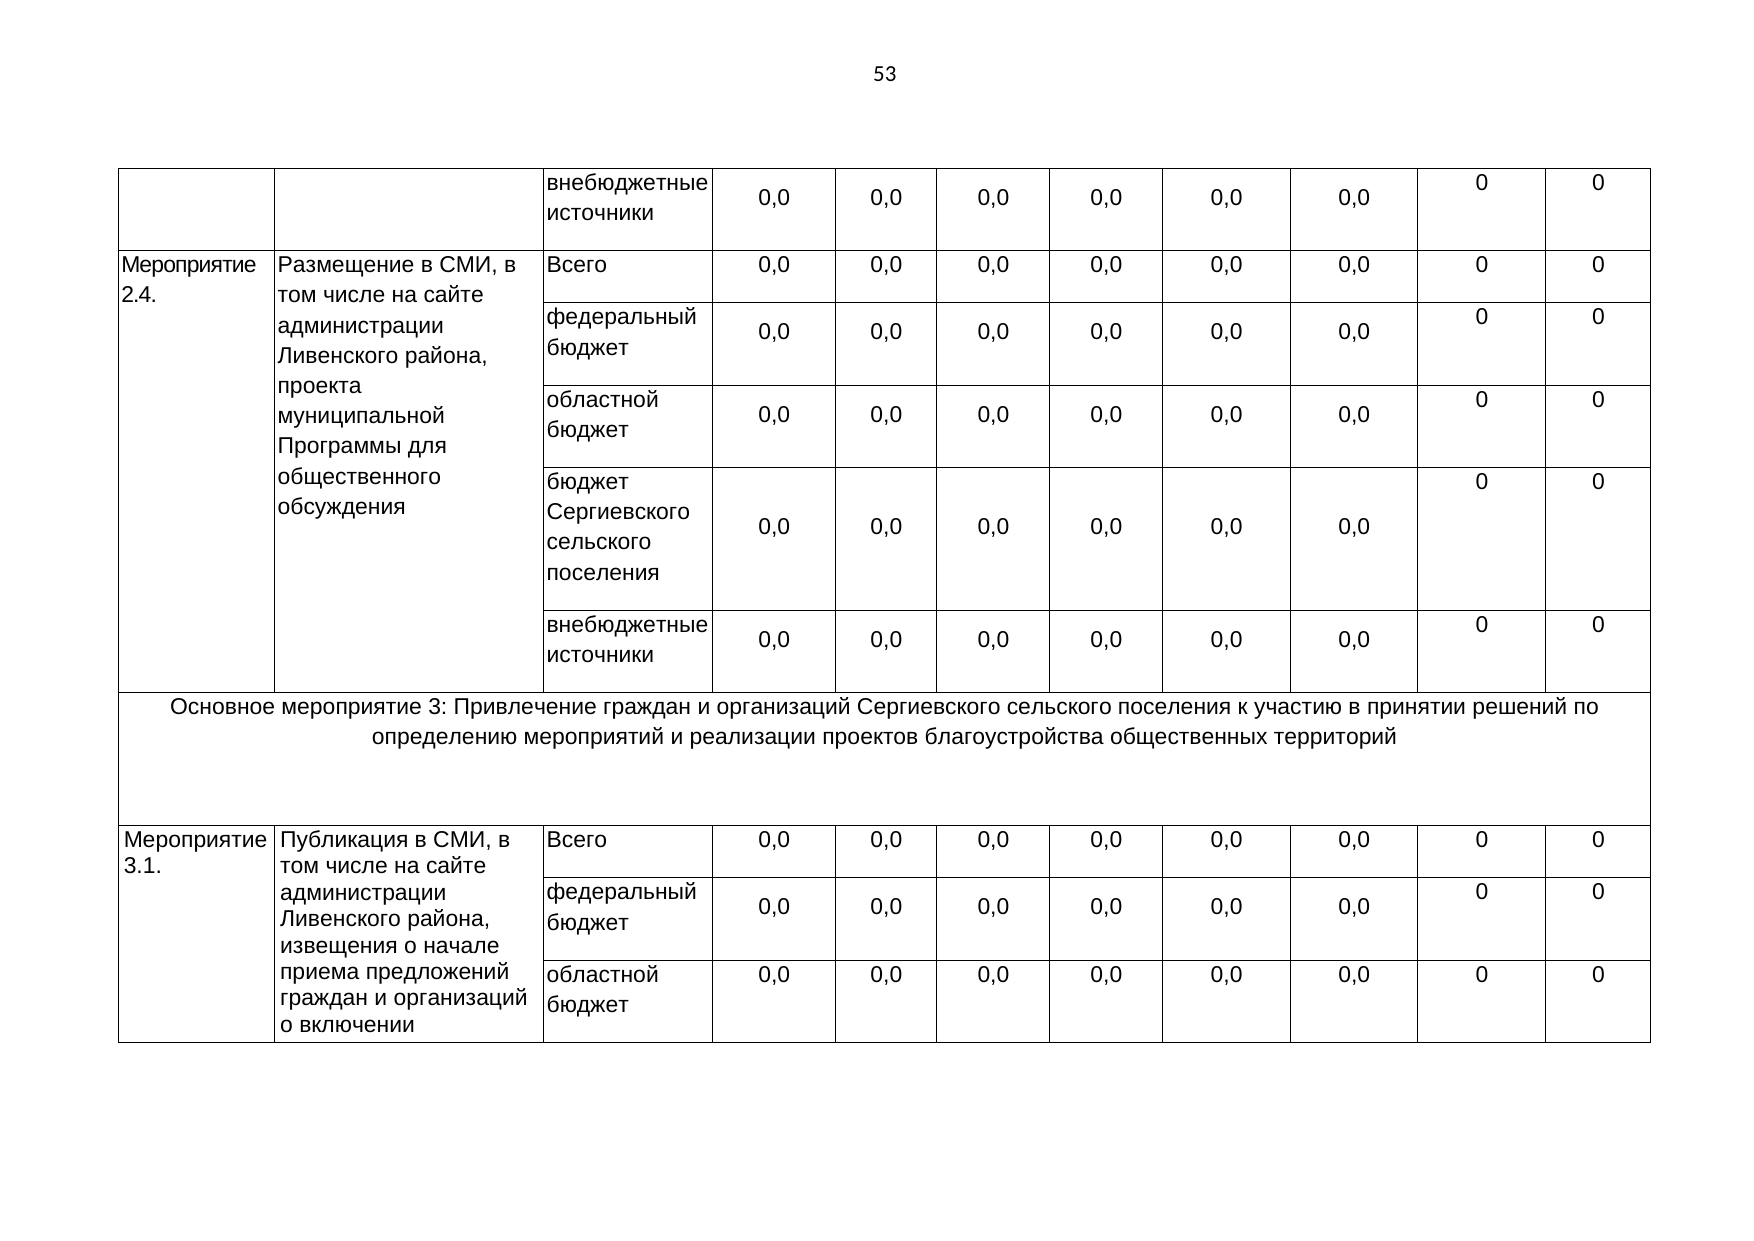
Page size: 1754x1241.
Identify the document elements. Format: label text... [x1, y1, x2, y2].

table_cell 0,0 [1163, 611, 1290, 692]
table_cell Основное мероприятие 3: Привлечение граждан и организаций Сергиевского сельского поселения к участию в принятии решений по определению мероприятий и реализации проектов благоустройства общественных территорий [119, 693, 1650, 825]
table_cell федеральный бюджет [544, 878, 712, 959]
table_cell 0,0 [1291, 611, 1417, 692]
table_cell 0,0 [713, 961, 835, 1042]
table_cell 0,0 [1163, 878, 1290, 959]
table_cell 0,0 [713, 251, 835, 302]
table_cell 0,0 [713, 611, 835, 692]
table_cell 0 [1418, 169, 1545, 250]
table_cell 0,0 [1050, 961, 1162, 1042]
table_cell 0,0 [1050, 611, 1162, 692]
table_cell 0 [1418, 878, 1545, 959]
table_cell 0 [1418, 386, 1545, 467]
table_cell Публикация в СМИ, в том числе на сайте администрации Ливенского района, извещения о начале приема предложений граждан и организаций о включении общественной территории в муниципальную Программу [275, 826, 543, 1042]
table_cell 0,0 [1050, 251, 1162, 302]
table_cell 0 [1546, 878, 1650, 959]
table_cell 0,0 [937, 961, 1049, 1042]
table_cell 0,0 [1050, 169, 1162, 250]
table_cell 0,0 [1163, 169, 1290, 250]
table_cell 0,0 [1291, 878, 1417, 959]
table_cell 0,0 [1163, 468, 1290, 609]
table_cell Всего [544, 251, 712, 302]
table_cell 0,0 [1163, 251, 1290, 302]
table_cell 0 [1546, 611, 1650, 692]
table_cell 0,0 [1291, 169, 1417, 250]
table_cell 0 [1546, 826, 1650, 877]
table_cell 0 [1546, 468, 1650, 609]
table_cell 0 [1418, 251, 1545, 302]
table_cell 0,0 [713, 826, 835, 877]
table_cell 0,0 [1291, 826, 1417, 877]
table_cell 0,0 [1050, 386, 1162, 467]
table_cell 0,0 [713, 303, 835, 384]
table_cell 0,0 [1163, 303, 1290, 384]
table_cell 0,0 [836, 878, 936, 959]
table_cell 0,0 [836, 611, 936, 692]
table_cell 0 [1546, 251, 1650, 302]
table_cell внебюджетные источники [544, 169, 712, 250]
table_cell 0,0 [1291, 303, 1417, 384]
table_cell 0,0 [713, 878, 835, 959]
table_cell Мероприятие 3.1. [119, 826, 274, 1042]
table_cell 0,0 [1050, 878, 1162, 959]
table_cell 0,0 [937, 468, 1049, 609]
table_cell областной бюджет [544, 386, 712, 467]
table_cell 0 [1546, 961, 1650, 1042]
table_cell федеральный бюджет [544, 303, 712, 384]
table_cell 0 [1418, 468, 1545, 609]
table_cell 0 [1546, 169, 1650, 250]
table_cell 0,0 [937, 251, 1049, 302]
table_cell 0,0 [937, 169, 1049, 250]
table_cell 0 [1418, 826, 1545, 877]
table_cell 0,0 [1163, 826, 1290, 877]
table_cell 0,0 [836, 169, 936, 250]
table_cell 0,0 [1163, 961, 1290, 1042]
table_cell 0,0 [1050, 303, 1162, 384]
table_cell Размещение в СМИ, в том числе на сайте администрации Ливенского района, проекта муниципальной Программы для общественного обсуждения [275, 251, 543, 692]
table_cell 0,0 [836, 961, 936, 1042]
table_cell 0,0 [937, 386, 1049, 467]
table_cell 0,0 [1050, 468, 1162, 609]
table_cell 0 [1418, 611, 1545, 692]
table_cell 0,0 [1291, 251, 1417, 302]
table_cell 0,0 [937, 878, 1049, 959]
table_cell 0,0 [836, 386, 936, 467]
table_cell 0,0 [1163, 386, 1290, 467]
table_cell 0,0 [1291, 468, 1417, 609]
table_cell 0,0 [713, 468, 835, 609]
table_cell 0 [1546, 386, 1650, 467]
table_cell 0,0 [836, 251, 936, 302]
table_cell 0,0 [836, 468, 936, 609]
table_cell Всего [544, 826, 712, 877]
table_cell 0,0 [937, 303, 1049, 384]
table_cell 0 [1418, 961, 1545, 1042]
table_cell бюджет Сергиевского сельского поселения [544, 468, 712, 609]
table_cell 0,0 [713, 386, 835, 467]
table_cell 0,0 [713, 169, 835, 250]
table_cell 0 [1418, 303, 1545, 384]
table_cell 0,0 [1050, 826, 1162, 877]
table_cell 0,0 [937, 611, 1049, 692]
table_cell 0,0 [1291, 961, 1417, 1042]
table_cell 0,0 [836, 303, 936, 384]
table_cell 0,0 [937, 826, 1049, 877]
table_cell 0 [1546, 303, 1650, 384]
table_cell областной бюджет [544, 961, 712, 1042]
table_cell 0,0 [1291, 386, 1417, 467]
table_cell 0,0 [836, 826, 936, 877]
table_cell Мероприятие 2.4. [119, 251, 274, 692]
table_cell внебюджетные источники [544, 611, 712, 692]
